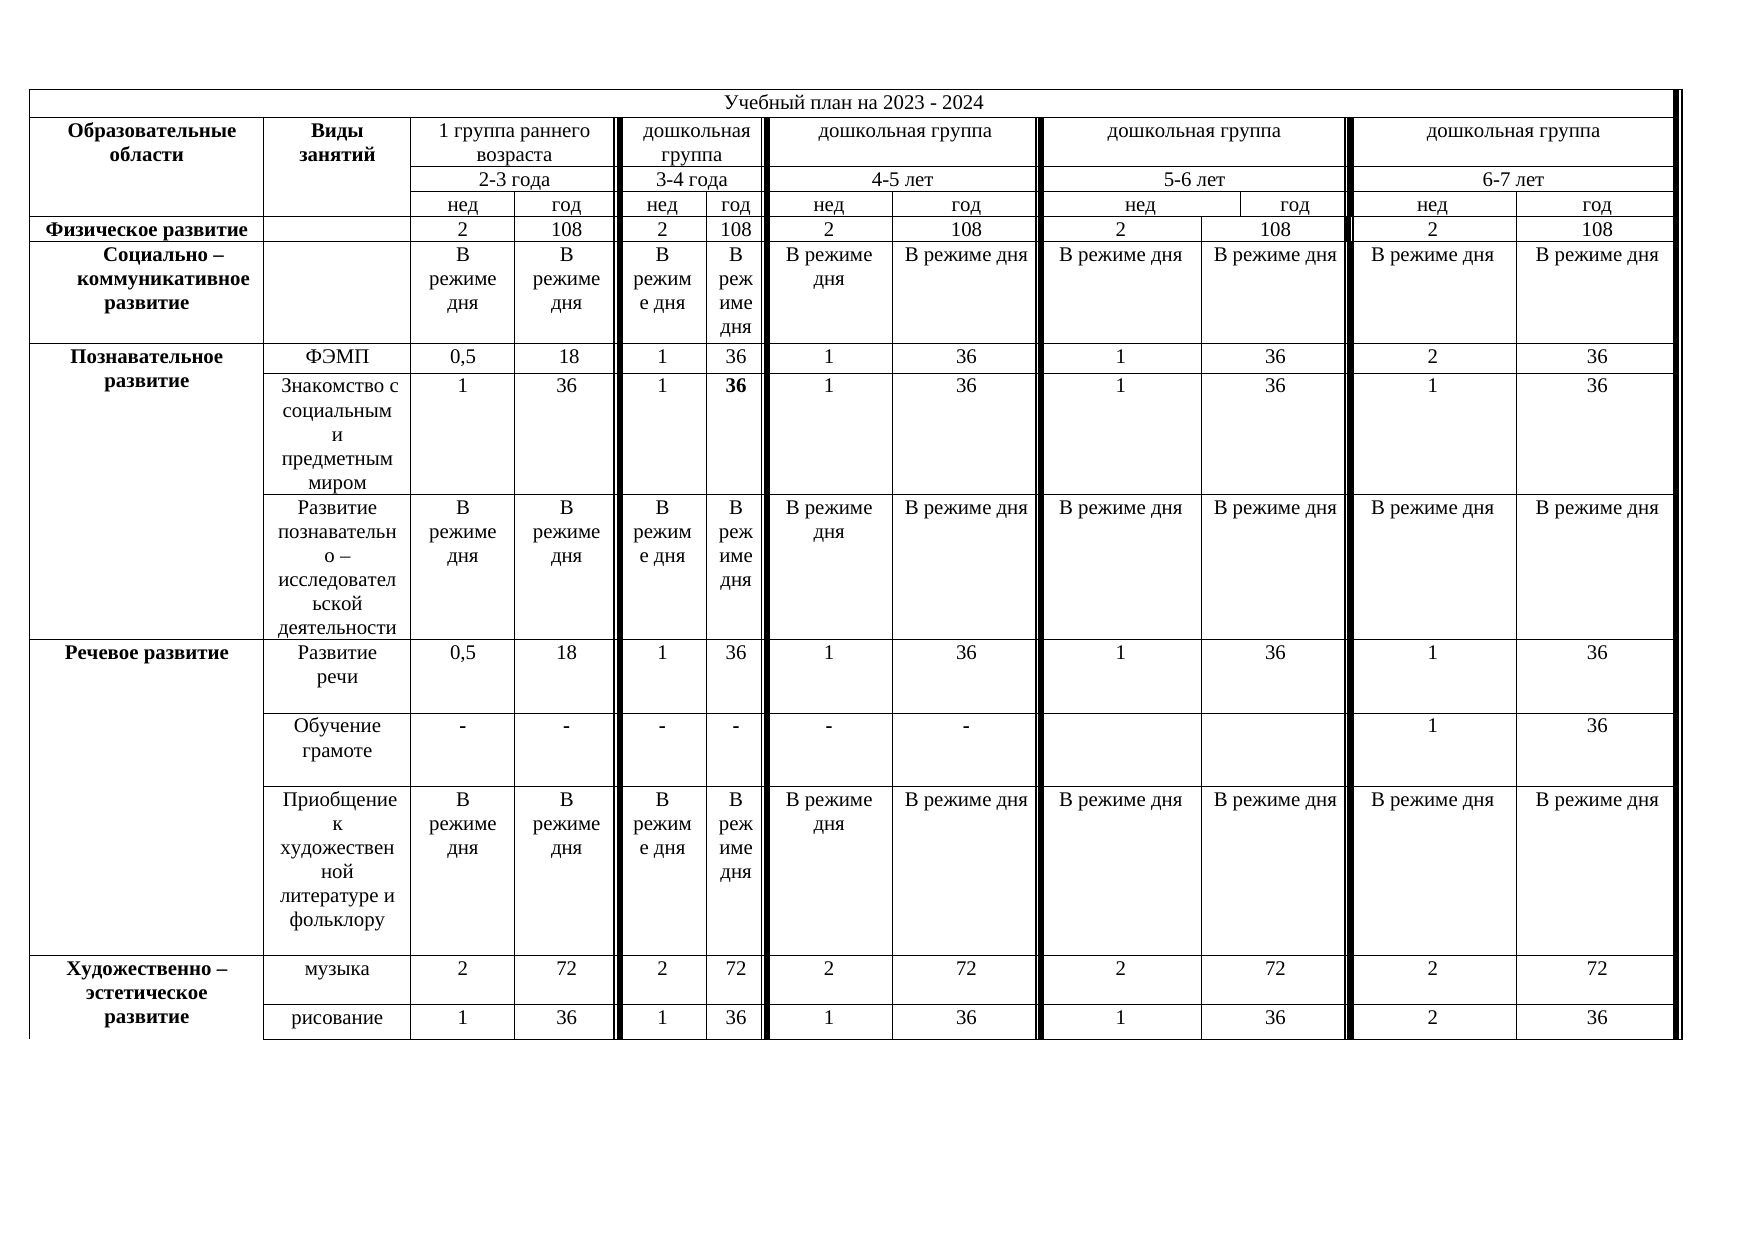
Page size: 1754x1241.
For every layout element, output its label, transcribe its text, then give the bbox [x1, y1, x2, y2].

table_cell нед [623, 192, 706, 216]
table_cell 108 [515, 217, 613, 241]
table_cell В режиме дня [1354, 242, 1516, 343]
table_cell Социально – коммуникативное развитие [30, 242, 263, 343]
table_cell год [1517, 192, 1673, 216]
table_cell В режиме дня [707, 787, 761, 955]
table_cell Развитие познавательно – исследовательской деятельности [264, 495, 410, 639]
table_cell 108 [1517, 217, 1673, 241]
table_cell 72 [1517, 956, 1673, 1004]
table_cell - [515, 714, 613, 786]
table_cell 1 [1044, 374, 1201, 494]
table_cell Виды занятий [264, 118, 410, 216]
table_cell В режиме дня [411, 787, 514, 955]
table_cell 36 [1202, 640, 1344, 712]
table_cell Речевое развитие [30, 640, 263, 955]
table_cell 1 [623, 1005, 706, 1039]
table_cell В режиме дня [411, 242, 514, 343]
table_cell [264, 242, 410, 343]
table_cell дошкольная группа [623, 118, 761, 166]
table_cell В режиме дня [770, 787, 892, 955]
table_cell 72 [893, 956, 1035, 1004]
table_cell 2 [1354, 956, 1516, 1004]
table_cell [264, 217, 410, 241]
table_cell В режиме дня [515, 787, 613, 955]
table_cell нед [411, 192, 514, 216]
table_cell 36 [515, 374, 613, 494]
table_cell 18 [515, 640, 613, 712]
table_cell Обучение грамоте [264, 714, 410, 786]
table_cell В режиме дня [770, 242, 892, 343]
table_header Учебный план на 2023 - 2024 [30, 90, 1673, 117]
table_cell 1 [623, 640, 706, 712]
table_cell 72 [1202, 956, 1344, 1004]
table_cell 36 [707, 374, 761, 494]
table_cell дошкольная группа [1354, 118, 1673, 166]
table_cell 1 [1354, 714, 1516, 786]
table_cell дошкольная группа [770, 118, 1035, 166]
table_cell [1044, 714, 1201, 786]
table_cell 0,5 [411, 344, 514, 372]
table_cell 1 [623, 374, 706, 494]
table_cell 72 [515, 956, 613, 1004]
table_cell год [1241, 192, 1344, 216]
table_cell В режиме дня [1202, 242, 1344, 343]
table_cell - [411, 714, 514, 786]
table_cell 36 [893, 374, 1035, 494]
table_cell 36 [707, 344, 761, 372]
table_cell 1 [411, 1005, 514, 1039]
table_cell В режиме дня [623, 242, 706, 343]
table_cell Приобщение к художественной литературе и фольклору [264, 787, 410, 955]
table_cell 1 [1044, 1005, 1201, 1039]
table_cell Физическое развитие [30, 217, 263, 241]
table_cell ФЭМП [264, 344, 410, 372]
table_cell Художественно – эстетическое развитие [30, 956, 263, 1039]
table_cell 36 [1202, 1005, 1344, 1039]
table_cell год [707, 192, 761, 216]
table_cell 1 [770, 1005, 892, 1039]
table_cell нед [1044, 192, 1240, 216]
table_cell 6-7 лет [1354, 167, 1673, 191]
table_cell - [623, 714, 706, 786]
table_cell В режиме дня [893, 495, 1035, 639]
table_cell В режиме дня [893, 242, 1035, 343]
table_cell 36 [893, 1005, 1035, 1039]
table_cell Познавательное развитие [30, 344, 263, 639]
table_cell нед [1354, 192, 1516, 216]
table_cell 2 [770, 217, 892, 241]
table_cell 36 [1517, 640, 1673, 712]
table_cell Развитие речи [264, 640, 410, 712]
table_cell год [893, 192, 1035, 216]
table_cell 36 [1517, 714, 1673, 786]
table_cell музыка [264, 956, 410, 1004]
table_cell 18 [515, 344, 613, 372]
table_cell 36 [1517, 374, 1673, 494]
table_cell 5-6 лет [1044, 167, 1344, 191]
table_cell 36 [707, 1005, 761, 1039]
table_cell 2 [1044, 217, 1201, 241]
table_cell 36 [1517, 344, 1673, 372]
table_cell 1 [770, 640, 892, 712]
table_cell 2 [411, 217, 514, 241]
table_cell 2 [770, 956, 892, 1004]
table_cell 36 [893, 640, 1035, 712]
table_cell 2 [1354, 344, 1516, 372]
table_cell В режиме дня [515, 242, 613, 343]
table_cell В режиме дня [707, 242, 761, 343]
table_cell В режиме дня [411, 495, 514, 639]
table_cell В режиме дня [1044, 242, 1201, 343]
table_cell В режиме дня [1354, 787, 1516, 955]
table_cell - [707, 714, 761, 786]
table_cell 2 [1044, 956, 1201, 1004]
table_cell 2 [1354, 1005, 1516, 1039]
table_cell Знакомство с социальным и предметным миром [264, 374, 410, 494]
table_cell В режиме дня [770, 495, 892, 639]
table_cell В режиме дня [623, 495, 706, 639]
table_cell 4-5 лет [770, 167, 1035, 191]
table_cell - [893, 714, 1035, 786]
table_cell 1 [1044, 344, 1201, 372]
table_cell 1 [623, 344, 706, 372]
table_cell 36 [515, 1005, 613, 1039]
table_cell Образовательные области [30, 118, 263, 216]
table_cell 1 группа раннего возраста [411, 118, 613, 166]
table_cell В режиме дня [1354, 495, 1516, 639]
table_cell 108 [893, 217, 1035, 241]
table_cell рисование [264, 1005, 410, 1039]
table_cell 36 [1202, 344, 1344, 372]
table_cell [1202, 714, 1344, 786]
table_cell В режиме дня [1202, 787, 1344, 955]
table_cell 108 [707, 217, 761, 241]
table_cell 36 [1202, 374, 1344, 494]
table_cell В режиме дня [1517, 242, 1673, 343]
table_cell В режиме дня [515, 495, 613, 639]
table_cell 108 [1202, 217, 1344, 241]
table_cell 1 [1044, 640, 1201, 712]
table_cell - [770, 714, 892, 786]
table_cell 1 [770, 344, 892, 372]
table_cell В режиме дня [1202, 495, 1344, 639]
table_cell В режиме дня [1044, 495, 1201, 639]
table_cell В режиме дня [707, 495, 761, 639]
table_cell 1 [1354, 640, 1516, 712]
table_cell 0,5 [411, 640, 514, 712]
table_cell 36 [1517, 1005, 1673, 1039]
table_cell 2 [411, 956, 514, 1004]
table_cell нед [770, 192, 892, 216]
table_cell 2 [623, 956, 706, 1004]
table_cell В режиме дня [893, 787, 1035, 955]
table_cell 2-3 года [411, 167, 613, 191]
table_cell 36 [707, 640, 761, 712]
table_cell 3-4 года [623, 167, 761, 191]
table_cell год [515, 192, 613, 216]
table_cell дошкольная группа [1044, 118, 1344, 166]
table_cell 1 [411, 374, 514, 494]
table_cell 72 [707, 956, 761, 1004]
table_cell 2 [1354, 217, 1516, 241]
table_cell 1 [770, 374, 892, 494]
table_cell В режиме дня [623, 787, 706, 955]
table_cell В режиме дня [1517, 495, 1673, 639]
table_cell В режиме дня [1044, 787, 1201, 955]
table_cell 2 [623, 217, 706, 241]
table_cell В режиме дня [1517, 787, 1673, 955]
table_cell 36 [893, 344, 1035, 372]
table_cell 1 [1354, 374, 1516, 494]
